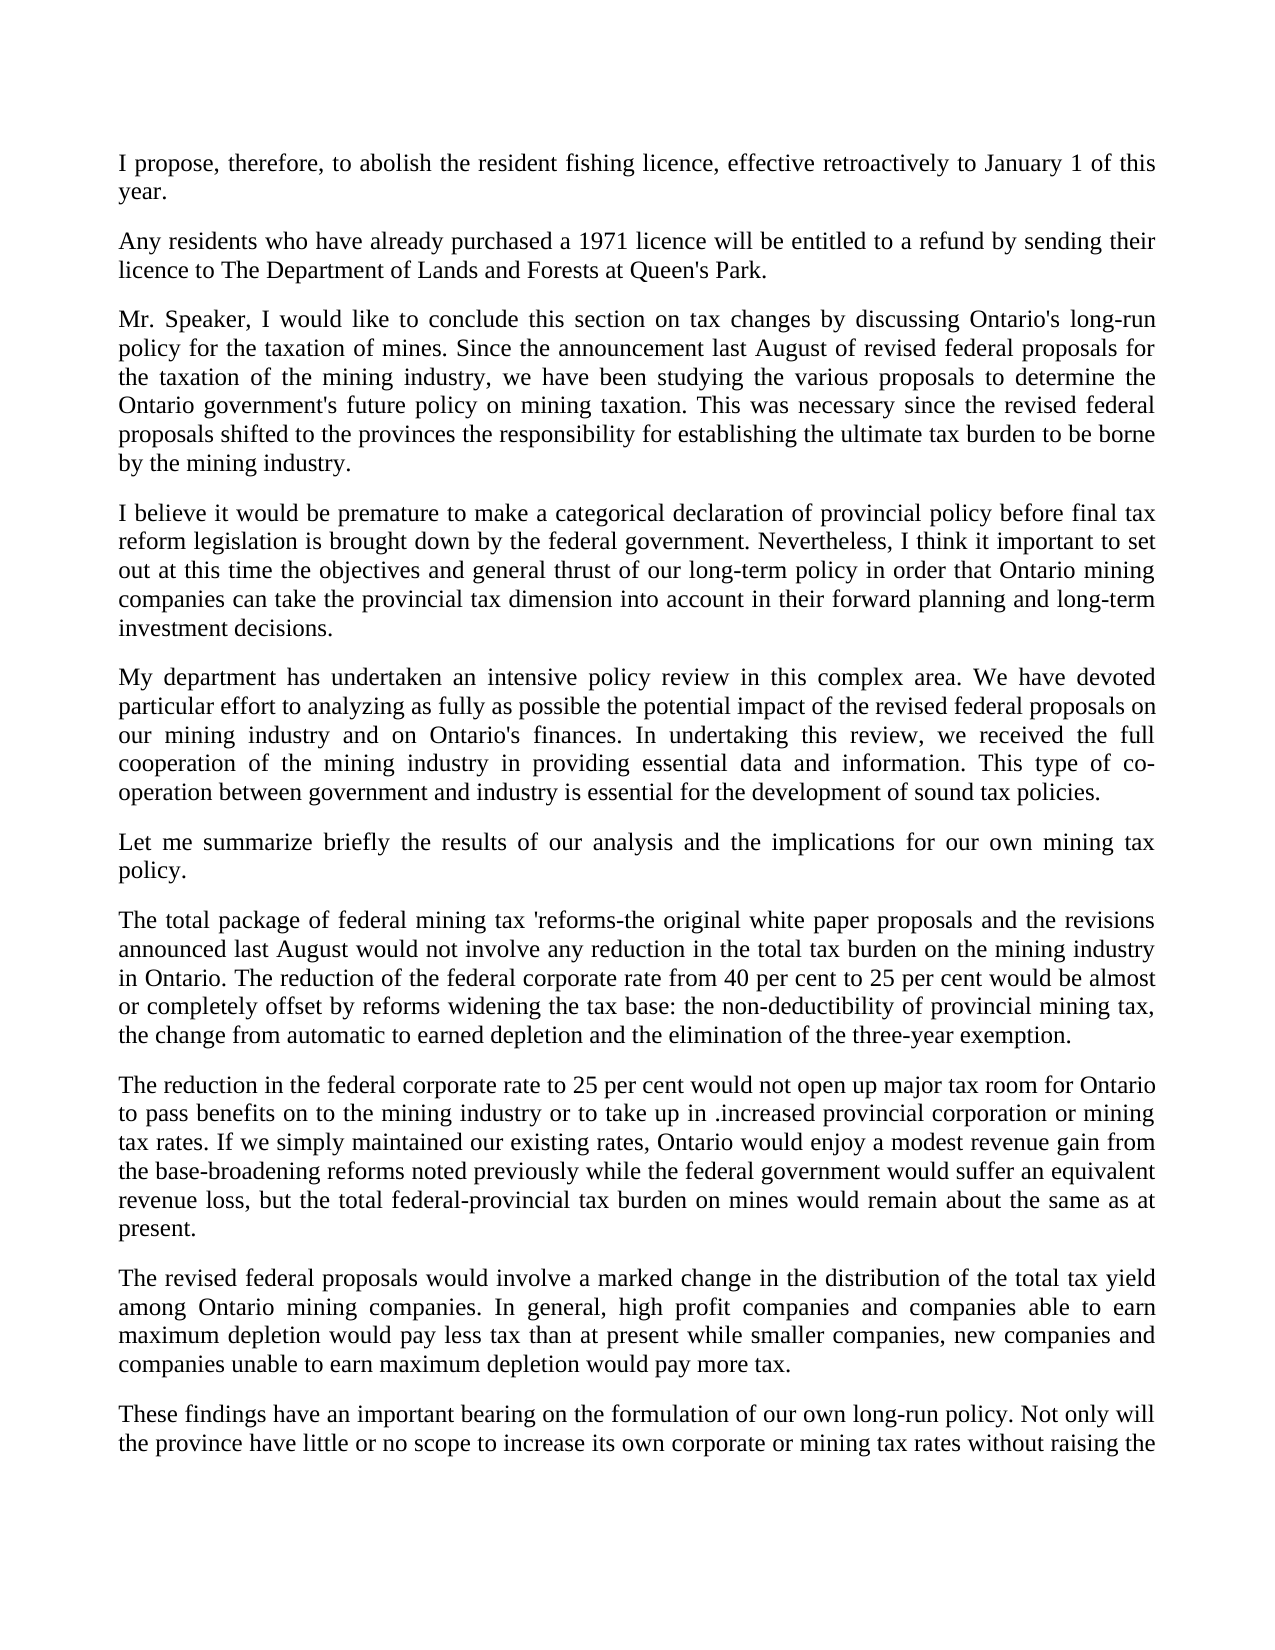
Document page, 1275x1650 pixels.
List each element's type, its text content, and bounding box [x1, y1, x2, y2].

text I propose, therefore, to abolish the resident fishing licence, effective retroactively to January 1 of this year. [118, 148, 1157, 205]
text Mr. Speaker, I would like to conclude this section on tax changes by discussing Ontario's long-run policy for the taxation of mines. Since the announcement last August of revised federal proposals for the taxation of the mining industry, we have been studying the various proposals to determine the Ontario government's future policy on mining taxation. This was necessary since the revised federal proposals shifted to the provinces the responsibility for establishing the ultimate tax burden to be borne by the mining industry. [118, 304, 1157, 477]
text Let me summarize briefly the results of our analysis and the implications for our own mining tax policy. [118, 827, 1157, 884]
text I believe it would be premature to make a categorical declaration of provincial policy before final tax reform legislation is brought down by the federal government. Nevertheless, I think it important to set out at this time the objectives and general thrust of our long-term policy in order that Ontario mining companies can take the provincial tax dimension into account in their forward planning and long-term investment decisions. [118, 498, 1157, 641]
text The reduction in the federal corporate rate to 25 per cent would not open up major tax room for Ontario to pass benefits on to the mining industry or to take up in .increased provincial corporation or mining tax rates. If we simply maintained our existing rates, Ontario would enjoy a modest revenue gain from the base-broadening reforms noted previously while the federal government would suffer an equivalent revenue loss, but the total federal-provincial tax burden on mines would remain about the same as at present. [118, 1070, 1157, 1242]
text The total package of federal mining tax 'reforms-the original white paper proposals and the revisions announced last August would not involve any reduction in the total tax burden on the mining industry in Ontario. The reduction of the federal corporate rate from 40 per cent to 25 per cent would be almost or completely offset by reforms widening the tax base: the non-deductibility of provincial mining tax, the change from automatic to earned depletion and the elimination of the three-year exemption. [118, 905, 1157, 1049]
text My department has undertaken an intensive policy review in this complex area. We have devoted particular effort to analyzing as fully as possible the potential impact of the revised federal proposals on our mining industry and on Ontario's finances. In undertaking this review, we received the full cooperation of the mining industry in providing essential data and information. This type of co-operation between government and industry is essential for the development of sound tax policies. [118, 662, 1157, 806]
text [118, 1399, 1157, 1456]
text Any residents who have already purchased a 1971 licence will be entitled to a refund by sending their licence to The Department of Lands and Forests at Queen's Park. [118, 226, 1157, 283]
text The revised federal proposals would involve a marked change in the distribution of the total tax yield among Ontario mining companies. In general, high profit companies and companies able to earn maximum depletion would pay less tax than at present while smaller companies, new companies and companies unable to earn maximum depletion would pay more tax. [118, 1263, 1157, 1378]
